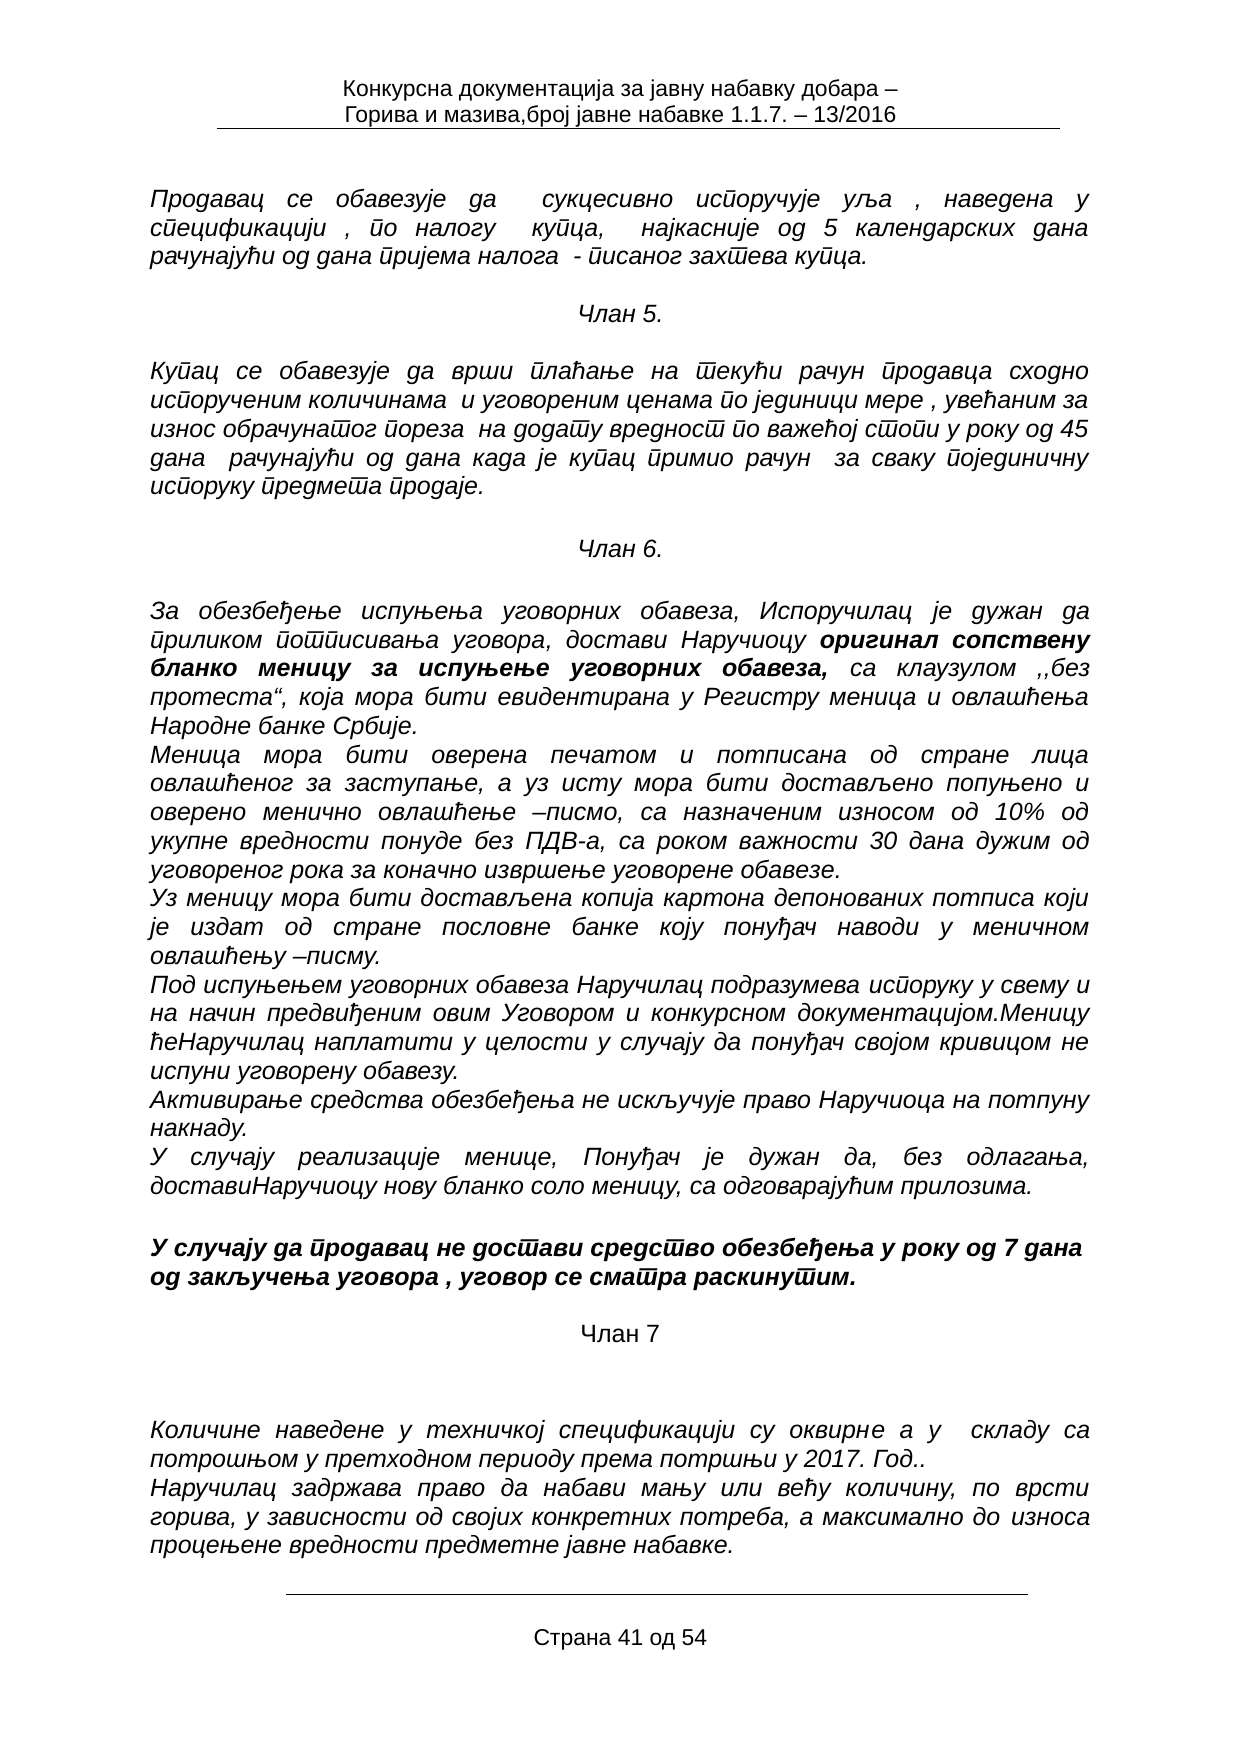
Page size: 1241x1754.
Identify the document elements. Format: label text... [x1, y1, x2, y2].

text Меница мора бити оверена печатом и потписана од стране лица овлашћеног за заступање, а уз исту мора бити достављено попуњено и оверено менично овлашћење –писмо, са назначеним износом од 10% од укупне вредности понуде без ПДВ-а, са роком важности 30 дана дужим од уговореног рока за коначно извршење уговорене обавезе. [150, 740, 1090, 883]
text Члан 6. [150, 534, 1090, 562]
text У случају реализације менице, Понуђач је дужан да, без одлагања, доставиНаручиоцу нову бланко соло меницу, са одговарајућим прилозима. [150, 1142, 1090, 1200]
text Члан 7 [150, 1319, 1090, 1348]
text Под испуњењем уговорних обавеза Наручилац подразумева испоруку у свему и на начин предвиђеним овим Уговором и конкурсном документацијом.Меницу ћеНаручилац наплатити у целости у случају да понуђач својом кривицом не испуни уговорену обавезу. [150, 970, 1090, 1085]
text Купац се обавезује да врши плаћање на текући рачун продавца сходно испорученим количинама и уговореним ценама по јединици мере , увећаним за износ обрачунатог пореза на додату вредност по важећој стопи у року од 45 дана рачунајући од дана када је купац примио рачун за сваку појединичну испоруку предмета продаје. [150, 356, 1090, 500]
text Активирање средства обезбеђења не искључује право Наручиоца на потпуну накнаду. [150, 1085, 1090, 1142]
text Количине наведене у техничкој спецификацији су оквирне а у складу са потрошњом у претходном периоду према потршњи у 2017. Год.. [150, 1415, 1090, 1473]
text Продавац се обавезује да сукцесивно испоручује уља , наведена у спецификацији , по налогу купца, најкасније од 5 календарских дана рачунајући од дана пријема налога - писаног захтева купца. [150, 184, 1090, 270]
text Уз меницу мора бити достављена копија картона депонованих потписа који је издат од стране пословне банке коју понуђач наводи у меничном овлашћењу –писму. [150, 883, 1090, 970]
text Члан 5. [150, 299, 1090, 328]
text У случају да продавац не достави средство обезбеђења у року од 7 дана од закључења уговора , уговор се сматра раскинутим. [150, 1233, 1090, 1291]
text За обезбеђење испуњења уговорних обавеза, Испоручилац је дужан да приликом потписивања уговора, достави Наручиоцу оригинал сопствену бланко меницу за испуњење уговорних обавеза, са клаузулом ,,без протеста“, која мора бити евидентирана у Регистру меница и овлашћења Народне банке Србије. [150, 596, 1090, 740]
text Наручилац задржава право да набави мању или већу количину, по врсти горива, у зависности од својих конкретних потреба, а максимално до износа процењене вредности предметне јавне набавке. [150, 1473, 1090, 1559]
